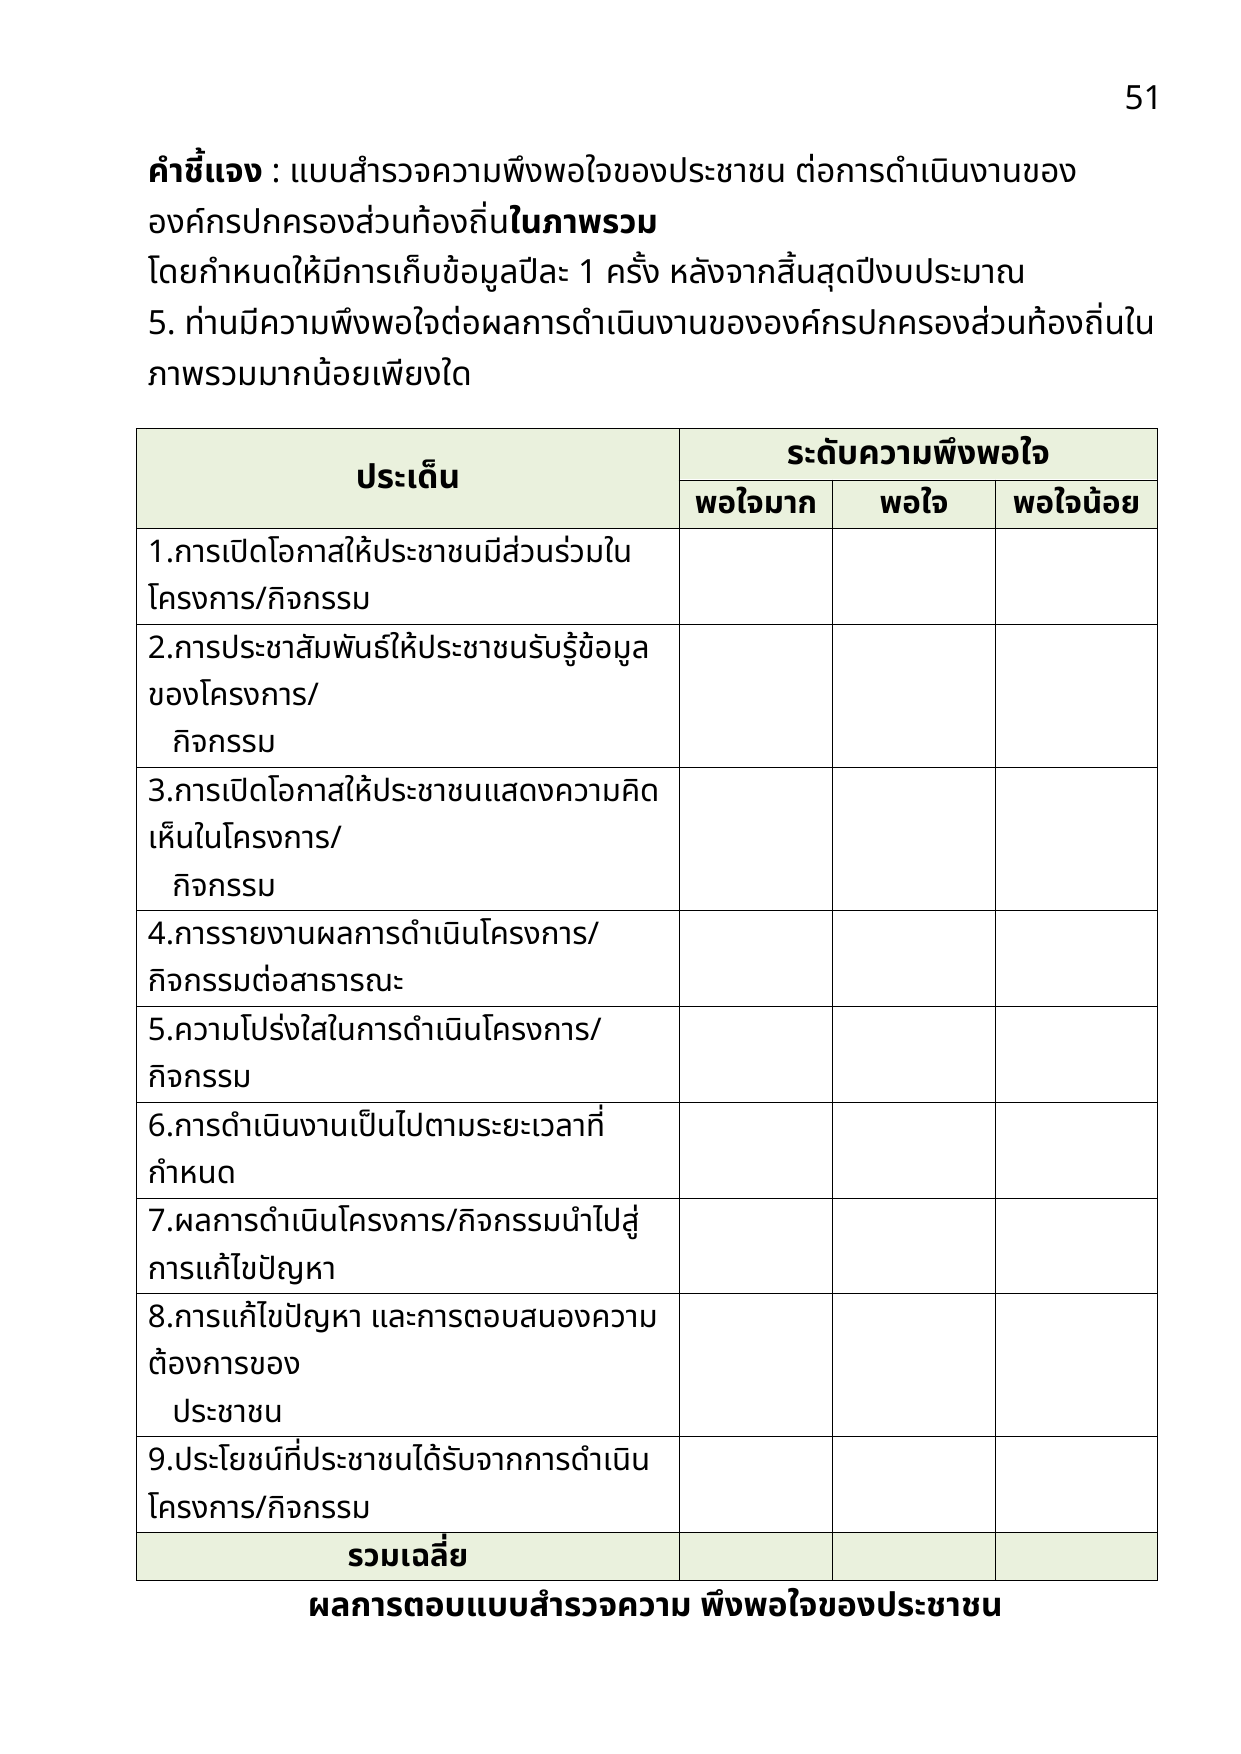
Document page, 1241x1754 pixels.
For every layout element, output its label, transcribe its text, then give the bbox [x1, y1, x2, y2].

table_cell [680, 529, 832, 624]
table_cell [680, 1294, 832, 1436]
table_header ประเด็น [137, 429, 679, 528]
table_cell 3.การเปิดโอกาสให้ประชาชนแสดงความคิดเห็นในโครงการ/ กิจกรรม [137, 768, 679, 910]
table_cell [833, 1103, 995, 1197]
table_cell [833, 1533, 995, 1580]
table_cell 5.ความโปร่งใสในการดำเนินโครงการ/กิจกรรม [137, 1007, 679, 1102]
table_cell [996, 1437, 1157, 1532]
table_cell 6.การดำเนินงานเป็นไปตามระยะเวลาที่กำหนด [137, 1103, 679, 1197]
table_cell พอใจน้อย [996, 481, 1157, 528]
table_cell [833, 1437, 995, 1532]
table_cell 7.ผลการดำเนินโครงการ/กิจกรรมนำไปสู่การแก้ไขปัญหา [137, 1199, 679, 1293]
table_cell [833, 1294, 995, 1436]
table_cell [680, 768, 832, 910]
text ผลการตอบแบบสำรวจความ พึงพอใจของประชาชน [148, 1581, 1162, 1632]
table_cell 4.การรายงานผลการดำเนินโครงการ/กิจกรรมต่อสาธารณะ [137, 911, 679, 1006]
table_cell [680, 1103, 832, 1197]
table_cell 8.การแก้ไขปัญหา และการตอบสนองความต้องการของ ประชาชน [137, 1294, 679, 1436]
table_cell [833, 911, 995, 1006]
table_cell [680, 1533, 832, 1580]
table_cell [996, 1294, 1157, 1436]
table_cell [833, 529, 995, 624]
table_cell [680, 1199, 832, 1293]
table_cell รวมเฉลี่ย [137, 1533, 679, 1580]
table_header ระดับความพึงพอใจ [680, 429, 1157, 479]
table_cell พอใจ [833, 481, 995, 528]
text โดยกำหนดให้มีการเก็บข้อมูลปีละ 1 ครั้ง หลังจากสิ้นสุดปีงบประมาณ [148, 248, 1162, 299]
table_cell [996, 1007, 1157, 1102]
table_cell 9.ประโยชน์ที่ประชาชนได้รับจากการดำเนินโครงการ/กิจกรรม [137, 1437, 679, 1532]
table_cell [680, 625, 832, 767]
table_cell 1.การเปิดโอกาสให้ประชาชนมีส่วนร่วมในโครงการ/กิจกรรม [137, 529, 679, 624]
table_cell [680, 1007, 832, 1102]
table_cell พอใจมาก [680, 481, 832, 528]
table_cell [833, 1007, 995, 1102]
table_cell [833, 1199, 995, 1293]
table_cell [996, 768, 1157, 910]
text คำชี้แจง : แบบสำรวจความพึงพอใจของประชาชน ต่อการดำเนินงานขององค์กรปกครองส่วนท้องถิ่นในภาพรวม [148, 147, 1162, 248]
table_cell [996, 625, 1157, 767]
table_cell [996, 1199, 1157, 1293]
table_cell [996, 1533, 1157, 1580]
table_cell [996, 911, 1157, 1006]
table_cell [996, 529, 1157, 624]
text 5. ท่านมีความพึงพอใจต่อผลการดำเนินงานขององค์กรปกครองส่วนท้องถิ่นในภาพรวมมากน้อยเพียงใด [148, 299, 1162, 400]
table_cell [833, 768, 995, 910]
table_cell [680, 911, 832, 1006]
table_cell [996, 1103, 1157, 1197]
table_cell [680, 1437, 832, 1532]
table_cell [833, 625, 995, 767]
table_cell 2.การประชาสัมพันธ์ให้ประชาชนรับรู้ข้อมูลของโครงการ/ กิจกรรม [137, 625, 679, 767]
